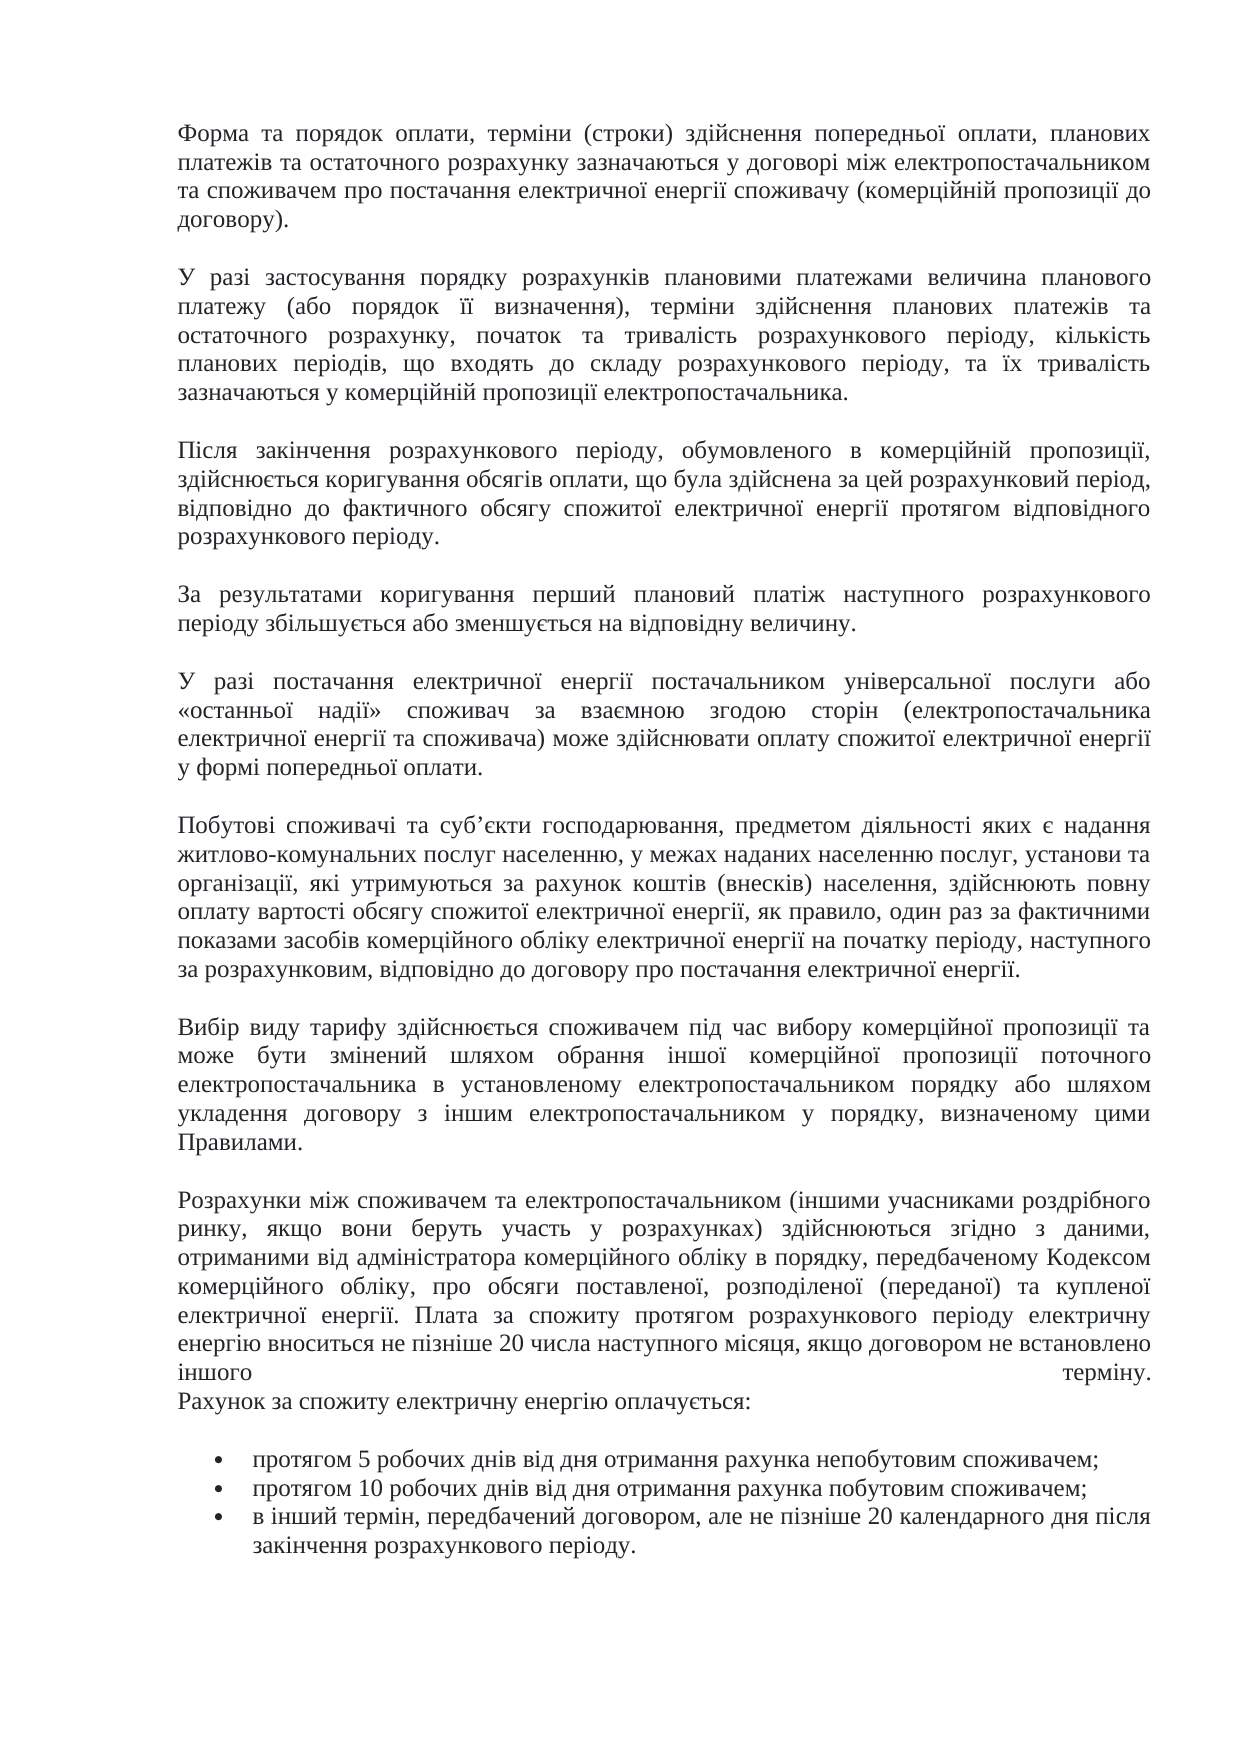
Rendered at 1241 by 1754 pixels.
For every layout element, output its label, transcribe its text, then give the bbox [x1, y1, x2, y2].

list протягом 5 робочих днів від дня отримання рахунка непобутовим споживачем; [215, 1444, 1152, 1473]
text Розрахунки між споживачем та електропостачальником (іншими учасниками роздрібного ринку, якщо вони беруть участь у розрахунках) здійснюються згідно з даними, отриманими від адміністратора комерційного обліку в порядку, передбаченому Кодексом комерційного обліку, про обсяги поставленої, розподіленої (переданої) та купленої електричної енергії. Плата за спожиту протягом розрахункового періоду електричну енергію вноситься не пізніше 20 числа наступного місяця, якщо договором не встановлено іншого терміну. Рахунок за спожиту електричну енергію оплачується: [177, 1185, 1152, 1415]
text Форма та порядок оплати, терміни (строки) здійснення попередньої оплати, планових платежів та остаточного розрахунку зазначаються у договорі між електропостачальником та споживачем про постачання електричної енергії споживачу (комерційній пропозиції до договору). [177, 118, 1152, 233]
list в інший термін, передбачений договором, але не пізніше 20 календарного дня після закінчення розрахункового періоду. [215, 1501, 1152, 1559]
text За результатами коригування перший плановий платіж наступного розрахункового періоду збільшується або зменшується на відповідну величину. [177, 579, 1152, 637]
text У разі застосування порядку розрахунків плановими платежами величина планового платежу (або порядок її визначення), терміни здійснення планових платежів та остаточного розрахунку, початок та тривалість розрахункового періоду, кількість планових періодів, що входять до складу розрахункового періоду, та їх тривалість зазначаються у комерційній пропозиції електропостачальника. [177, 262, 1152, 406]
text Вибір виду тарифу здійснюється споживачем під час вибору комерційної пропозиції та може бути змінений шляхом обрання іншої комерційної пропозиції поточного електропостачальника в установленому електропостачальником порядку або шляхом укладення договору з іншим електропостачальником у порядку, визначеному цими Правилами. [177, 1012, 1152, 1156]
list протягом 10 робочих днів від дня отримання рахунка побутовим споживачем; [215, 1473, 1152, 1501]
text Побутові споживачі та суб’єкти господарювання, предметом діяльності яких є надання житлово-комунальних послуг населенню, у межах наданих населенню послуг, установи та організації, які утримуються за рахунок коштів (внесків) населення, здійснюють повну оплату вартості обсягу спожитої електричної енергії, як правило, один раз за фактичними показами засобів комерційного обліку електричної енергії на початку періоду, наступного за розрахунковим, відповідно до договору про постачання електричної енергії. [177, 810, 1152, 983]
text Після закінчення розрахункового періоду, обумовленого в комерційній пропозиції, здійснюється коригування обсягів оплати, що була здійснена за цей розрахунковий період, відповідно до фактичного обсягу спожитої електричної енергії протягом відповідного розрахункового періоду. [177, 435, 1152, 550]
text У разі постачання електричної енергії постачальником універсальної послуги або «останньої надії» споживач за взаємною згодою сторін (електропостачальника електричної енергії та споживача) може здійснювати оплату спожитої електричної енергії у формі попередньої оплати. [177, 666, 1152, 781]
